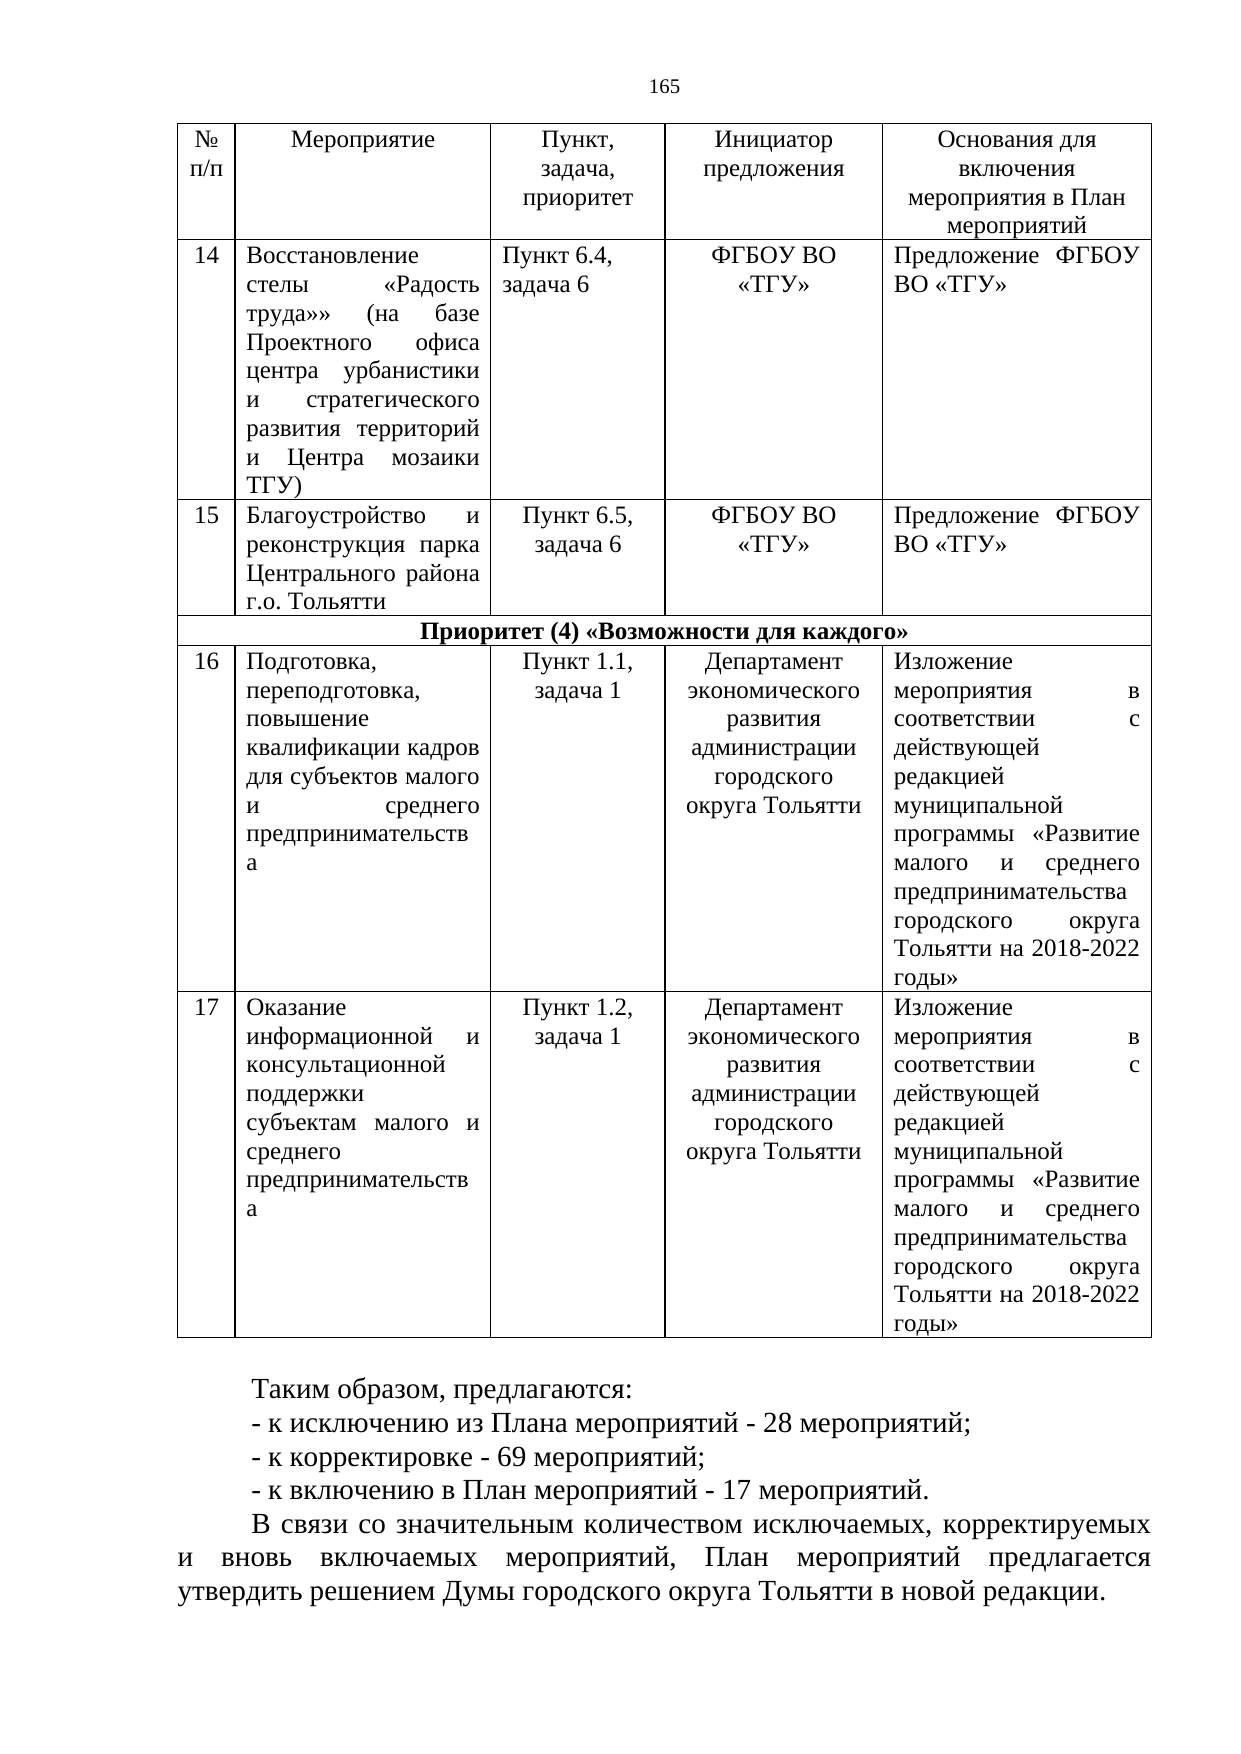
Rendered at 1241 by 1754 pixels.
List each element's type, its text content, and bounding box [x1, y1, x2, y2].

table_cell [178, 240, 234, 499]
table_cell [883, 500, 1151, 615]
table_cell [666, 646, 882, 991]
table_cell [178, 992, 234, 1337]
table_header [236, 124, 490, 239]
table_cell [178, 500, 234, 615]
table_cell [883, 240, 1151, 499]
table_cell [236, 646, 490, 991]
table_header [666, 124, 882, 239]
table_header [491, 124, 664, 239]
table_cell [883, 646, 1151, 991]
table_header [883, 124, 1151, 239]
text - к корректировке - 69 мероприятий; [177, 1439, 1152, 1472]
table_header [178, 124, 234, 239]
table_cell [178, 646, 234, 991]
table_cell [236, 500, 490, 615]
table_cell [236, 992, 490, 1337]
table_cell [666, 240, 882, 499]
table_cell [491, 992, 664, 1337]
text - к включению в План мероприятий - 17 мероприятий. [177, 1472, 1152, 1506]
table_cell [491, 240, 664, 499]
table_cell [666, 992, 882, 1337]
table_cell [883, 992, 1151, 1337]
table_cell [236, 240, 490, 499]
text Таким образом, предлагаются: [177, 1372, 1152, 1405]
text - к исключению из Плана мероприятий - 28 мероприятий; [177, 1405, 1152, 1439]
text В связи со значительным количеством исключаемых, корректируемых и вновь включаемых мероприятий, План мероприятий предлагается утвердить решением Думы городского округа Тольятти в новой редакции. [177, 1506, 1152, 1606]
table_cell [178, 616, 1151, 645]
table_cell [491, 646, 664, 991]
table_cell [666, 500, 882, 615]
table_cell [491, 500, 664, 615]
